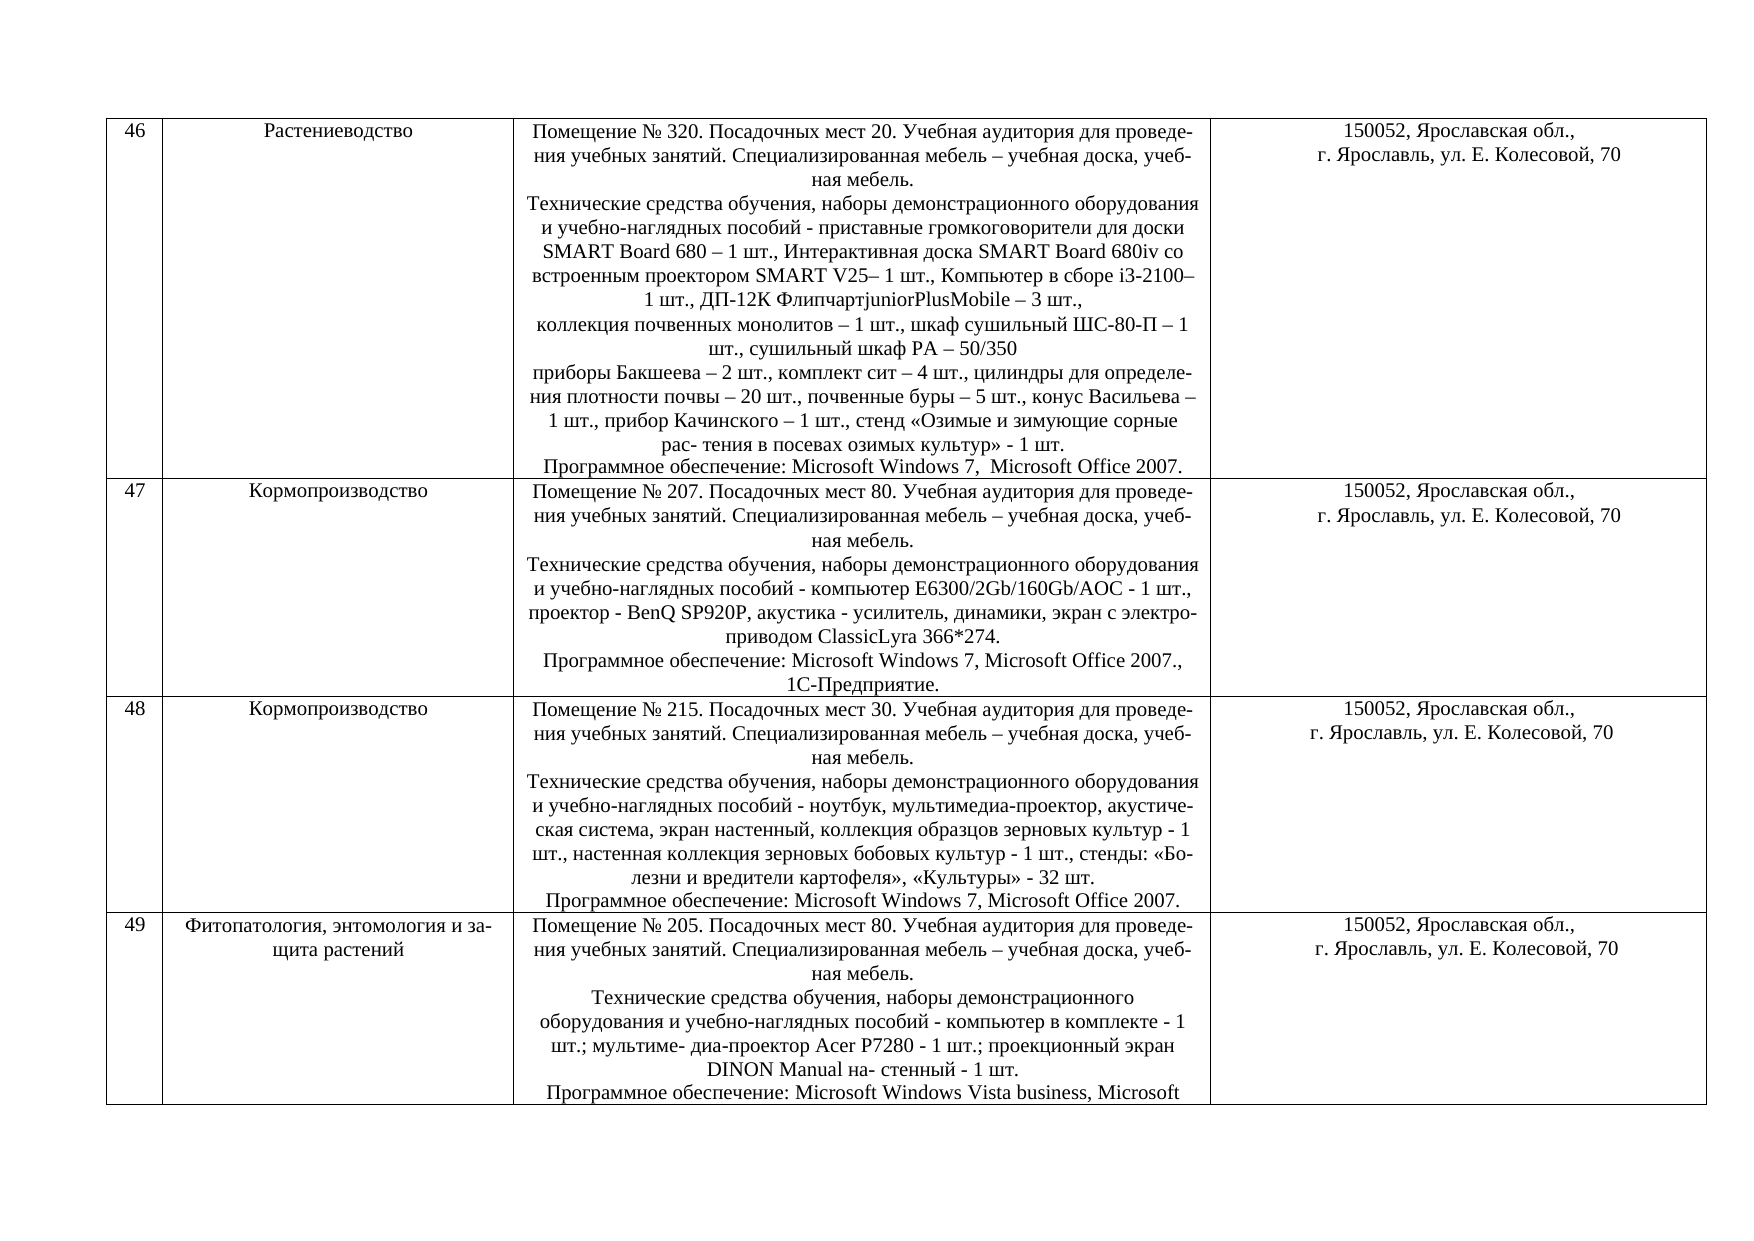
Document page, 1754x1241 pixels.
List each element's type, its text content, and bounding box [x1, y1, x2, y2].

table_cell 47 [107, 479, 162, 696]
table_cell Помещение № 205. Посадочных мест 80. Учебная аудитория для проведе- ния учебных занятий. Специализированная мебель – учебная доска, учеб- ная мебель. Технические средства обучения, наборы демонстрационного оборудования и учебно-наглядных пособий - компьютер в комплекте - 1 шт.; мультиме- диа-проектор Acer Р7280 - 1 шт.; проекционный экран DINON Manual на- стенный - 1 шт. Программное обеспечение: Microsoft Windows Vista business, Microsoft [514, 913, 1210, 1104]
table_cell Кормопроизводство [163, 697, 513, 912]
table_cell 48 [107, 697, 162, 912]
table_header 46 [107, 119, 162, 478]
table_cell Кормопроизводство [163, 479, 513, 696]
table_cell 150052, Ярославская обл., г. Ярославль, ул. Е. Колесовой, 70 [1211, 479, 1706, 696]
table_header Помещение № 320. Посадочных мест 20. Учебная аудитория для проведе- ния учебных занятий. Специализированная мебель – учебная доска, учеб- ная мебель. Технические средства обучения, наборы демонстрационного оборудования и учебно-наглядных пособий - приставные громкоговорители для доски SMART Board 680 – 1 шт., Интерактивная доска SMART Board 680iv со встроенным проектором SMART V25– 1 шт., Компьютер в сборе i3-2100– 1 шт., ДП-12К ФлипчартjuniorPlusMobile – 3 шт., коллекция почвенных монолитов – 1 шт., шкаф сушильный ШС-80-П – 1 шт., сушильный шкаф РА – 50/350 приборы Бакшеева – 2 шт., комплект сит – 4 шт., цилиндры для определе- ния плотности почвы – 20 шт., почвенные буры – 5 шт., конус Васильева – 1 шт., прибор Качинского – 1 шт., стенд «Озимые и зимующие сорные рас- тения в посевах озимых культур» - 1 шт. Программное обеспечение: Microsoft Windows 7, Microsoft Office 2007. [514, 119, 1210, 478]
table_cell Помещение № 215. Посадочных мест 30. Учебная аудитория для проведе- ния учебных занятий. Специализированная мебель – учебная доска, учеб- ная мебель. Технические средства обучения, наборы демонстрационного оборудования и учебно-наглядных пособий - ноутбук, мультимедиа-проектор, акустиче- ская система, экран настенный, коллекция образцов зерновых культур - 1 шт., настенная коллекция зерновых бобовых культур - 1 шт., стенды: «Бо- лезни и вредители картофеля», «Культуры» - 32 шт. Программное обеспечение: Microsoft Windows 7, Microsoft Office 2007. [514, 697, 1210, 912]
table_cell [163, 913, 513, 1104]
table_header Растениеводство [163, 119, 513, 478]
table_cell 150052, Ярославская обл., г. Ярославль, ул. Е. Колесовой, 70 [1211, 697, 1706, 912]
table_header 150052, Ярославская обл., г. Ярославль, ул. Е. Колесовой, 70 [1211, 119, 1706, 478]
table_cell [1211, 913, 1706, 1104]
table_cell 49 [107, 913, 162, 1104]
table_cell Помещение № 207. Посадочных мест 80. Учебная аудитория для проведе- ния учебных занятий. Специализированная мебель – учебная доска, учеб- ная мебель. Технические средства обучения, наборы демонстрационного оборудования и учебно-наглядных пособий - компьютер Е6300/2Gb/160Gb/AOC - 1 шт., проектор - BenQ SP920P, акустика - усилитель, динамики, экран с электро- приводом ClassicLyra 366*274. Программное обеспечение: Microsoft Windows 7, Microsoft Office 2007., 1С-Предприятие. [514, 479, 1210, 696]
